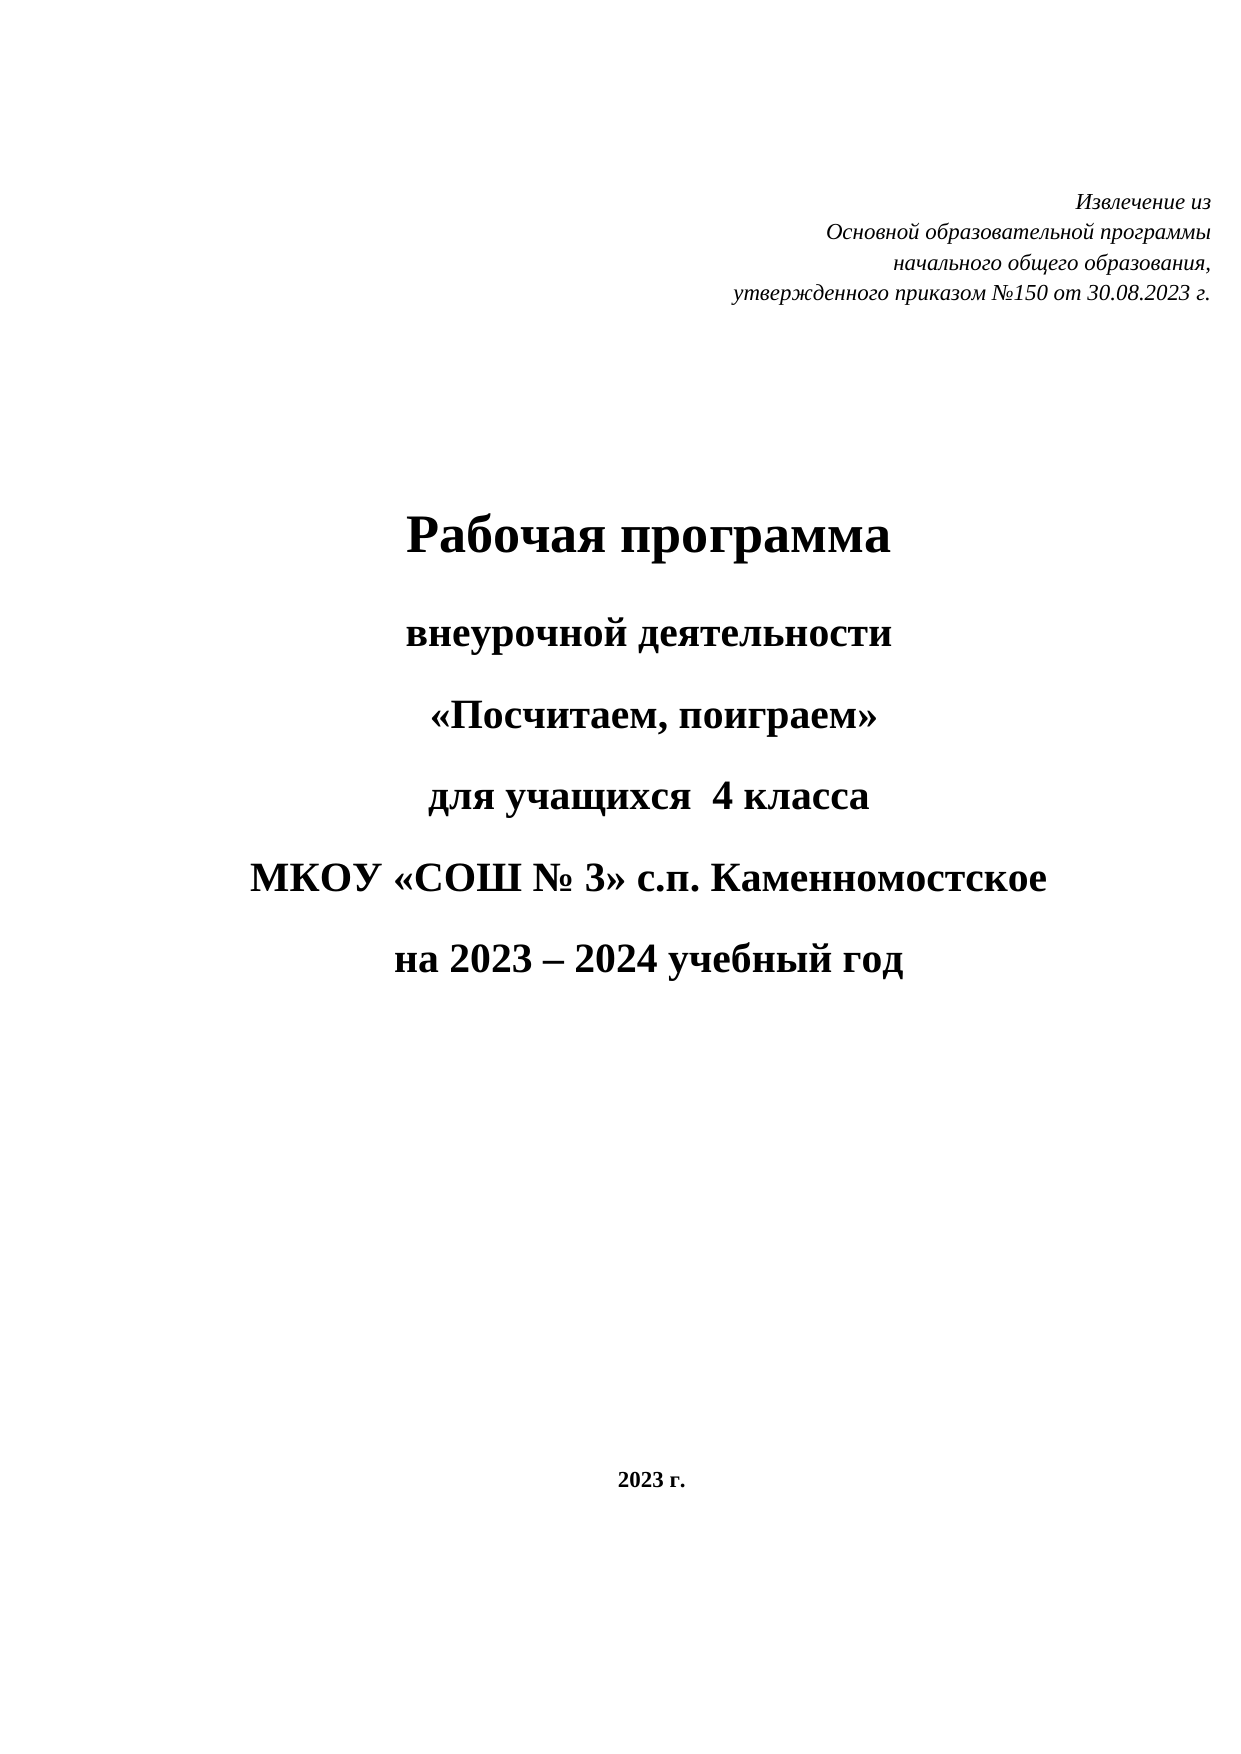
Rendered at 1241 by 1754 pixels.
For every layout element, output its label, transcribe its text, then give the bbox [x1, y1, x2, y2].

text начального общего образования, [86, 248, 1211, 275]
text внеурочной деятельности [86, 608, 1211, 656]
text Извлечение из [86, 188, 1211, 214]
text МКОУ «СОШ № 3» с.п. Каменномостское [86, 852, 1211, 900]
text для учащихся 4 класса [86, 771, 1211, 819]
text «Посчитаем, поиграем» [86, 689, 1211, 737]
text утвержденного приказом №150 от 30.08.2023 г. [86, 279, 1211, 305]
text Основной образовательной программы [86, 218, 1211, 245]
text ​ 2023‌​ г. [86, 1466, 1211, 1492]
text Рабочая программа [86, 502, 1211, 564]
text на 2023 – 2024 учебный год [86, 934, 1211, 982]
